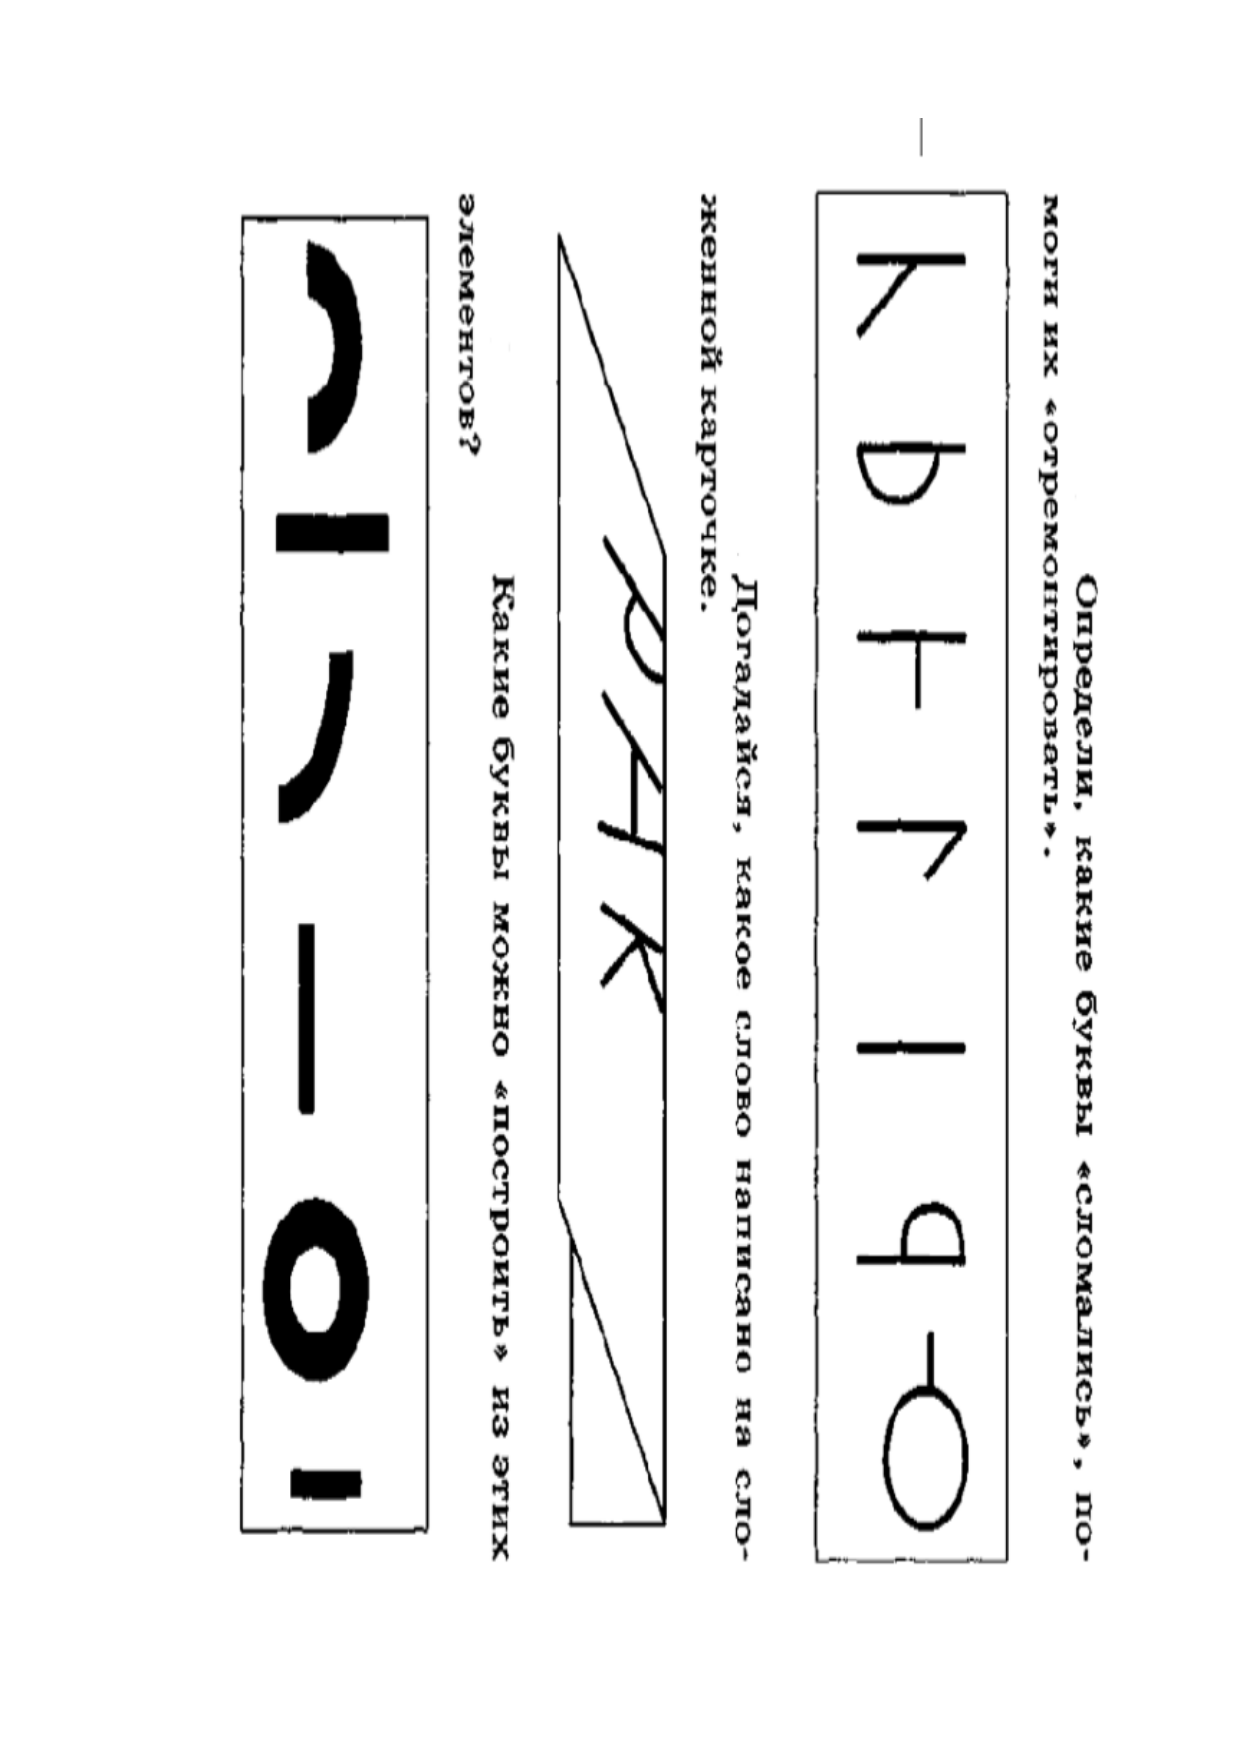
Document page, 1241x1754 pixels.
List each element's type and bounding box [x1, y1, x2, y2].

picture [179, 118, 1134, 1630]
